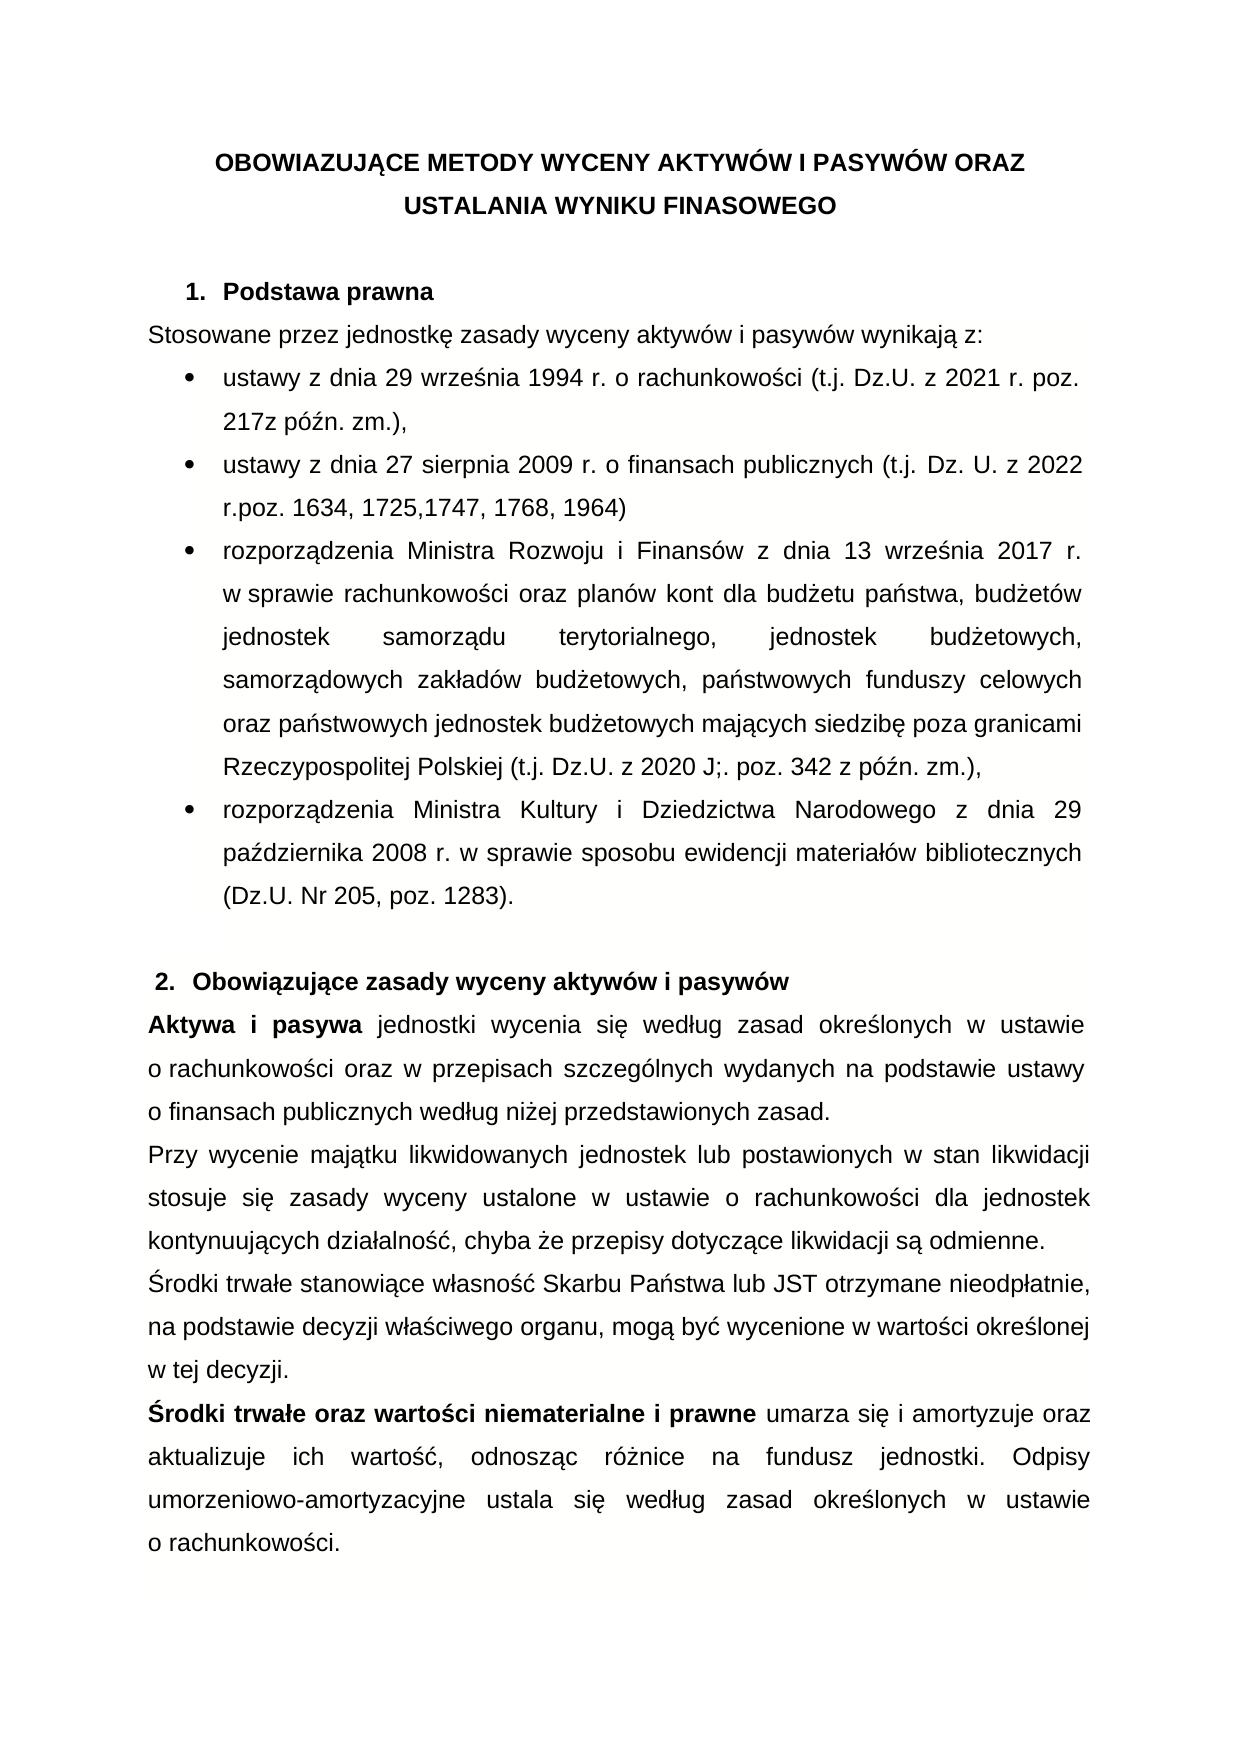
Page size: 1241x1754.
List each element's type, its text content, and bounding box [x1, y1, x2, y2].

list Obowiązujące zasady wyceny aktywów i pasywów [154, 967, 1093, 996]
text Środki trwałe oraz wartości niematerialne i prawne umarza się i amortyzuje oraz aktualizuje ich wartość, odnosząc różnice na fundusz jednostki. Odpisy umorzeniowo-amortyzacyjne ustala się według zasad określonych w ustawie o rachunkowości. [148, 1399, 1092, 1557]
text OBOWIAZUJĄCE METODY WYCENY AKTYWÓW I PASYWÓW ORAZ USTALANIA WYNIKU FINASOWEGO [148, 148, 1093, 219]
text Przy wycenie majątku likwidowanych jednostek lub postawionych w stan likwidacji stosuje się zasady wyceny ustalone w ustawie o rachunkowości dla jednostek kontynuujących działalność, chyba że przepisy dotyczące likwidacji są odmienne. [148, 1140, 1092, 1255]
list rozporządzenia Ministra Rozwoju i Finansów z dnia 13 września 2017 r. w sprawie rachunkowości oraz planów kont dla budżetu państwa, budżetów jednostek samorządu terytorialnego, jednostek budżetowych, samorządowych zakładów budżetowych, państwowych funduszy celowych oraz państwowych jednostek budżetowych mających siedzibę poza granicami Rzeczypospolitej Polskiej (t.j. Dz.U. z 2020 J;. poz. 342 z późn. zm.), [185, 536, 1083, 780]
text Środki trwałe stanowiące własność Skarbu Państwa lub JST otrzymane nieodpłatnie, na podstawie decyzji właściwego organu, mogą być wycenione w wartości określonej w tej decyzji. [148, 1269, 1092, 1384]
list Podstawa prawna [185, 277, 1093, 306]
list rozporządzenia Ministra Kultury i Dziedzictwa Narodowego z dnia 29 października 2008 r. w sprawie sposobu ewidencji materiałów bibliotecznych (Dz.U. Nr 205, poz. 1283). [185, 795, 1083, 910]
list ustawy z dnia 27 sierpnia 2009 r. o finansach publicznych (t.j. Dz. U. z 2022 r.poz. 1634, 1725,1747, 1768, 1964) [185, 449, 1083, 522]
text Aktywa i pasywa jednostki wycenia się według zasad określonych w ustawie o rachunkowości oraz w przepisach szczególnych wydanych na podstawie ustawy o finansach publicznych według niżej przedstawionych zasad. [148, 1011, 1086, 1126]
text Stosowane przez jednostkę zasady wyceny aktywów i pasywów wynikają z: [148, 320, 1093, 349]
list ustawy z dnia 29 września 1994 r. o rachunkowości (t.j. Dz.U. z 2021 r. poz. 217z późn. zm.), [185, 363, 1081, 435]
